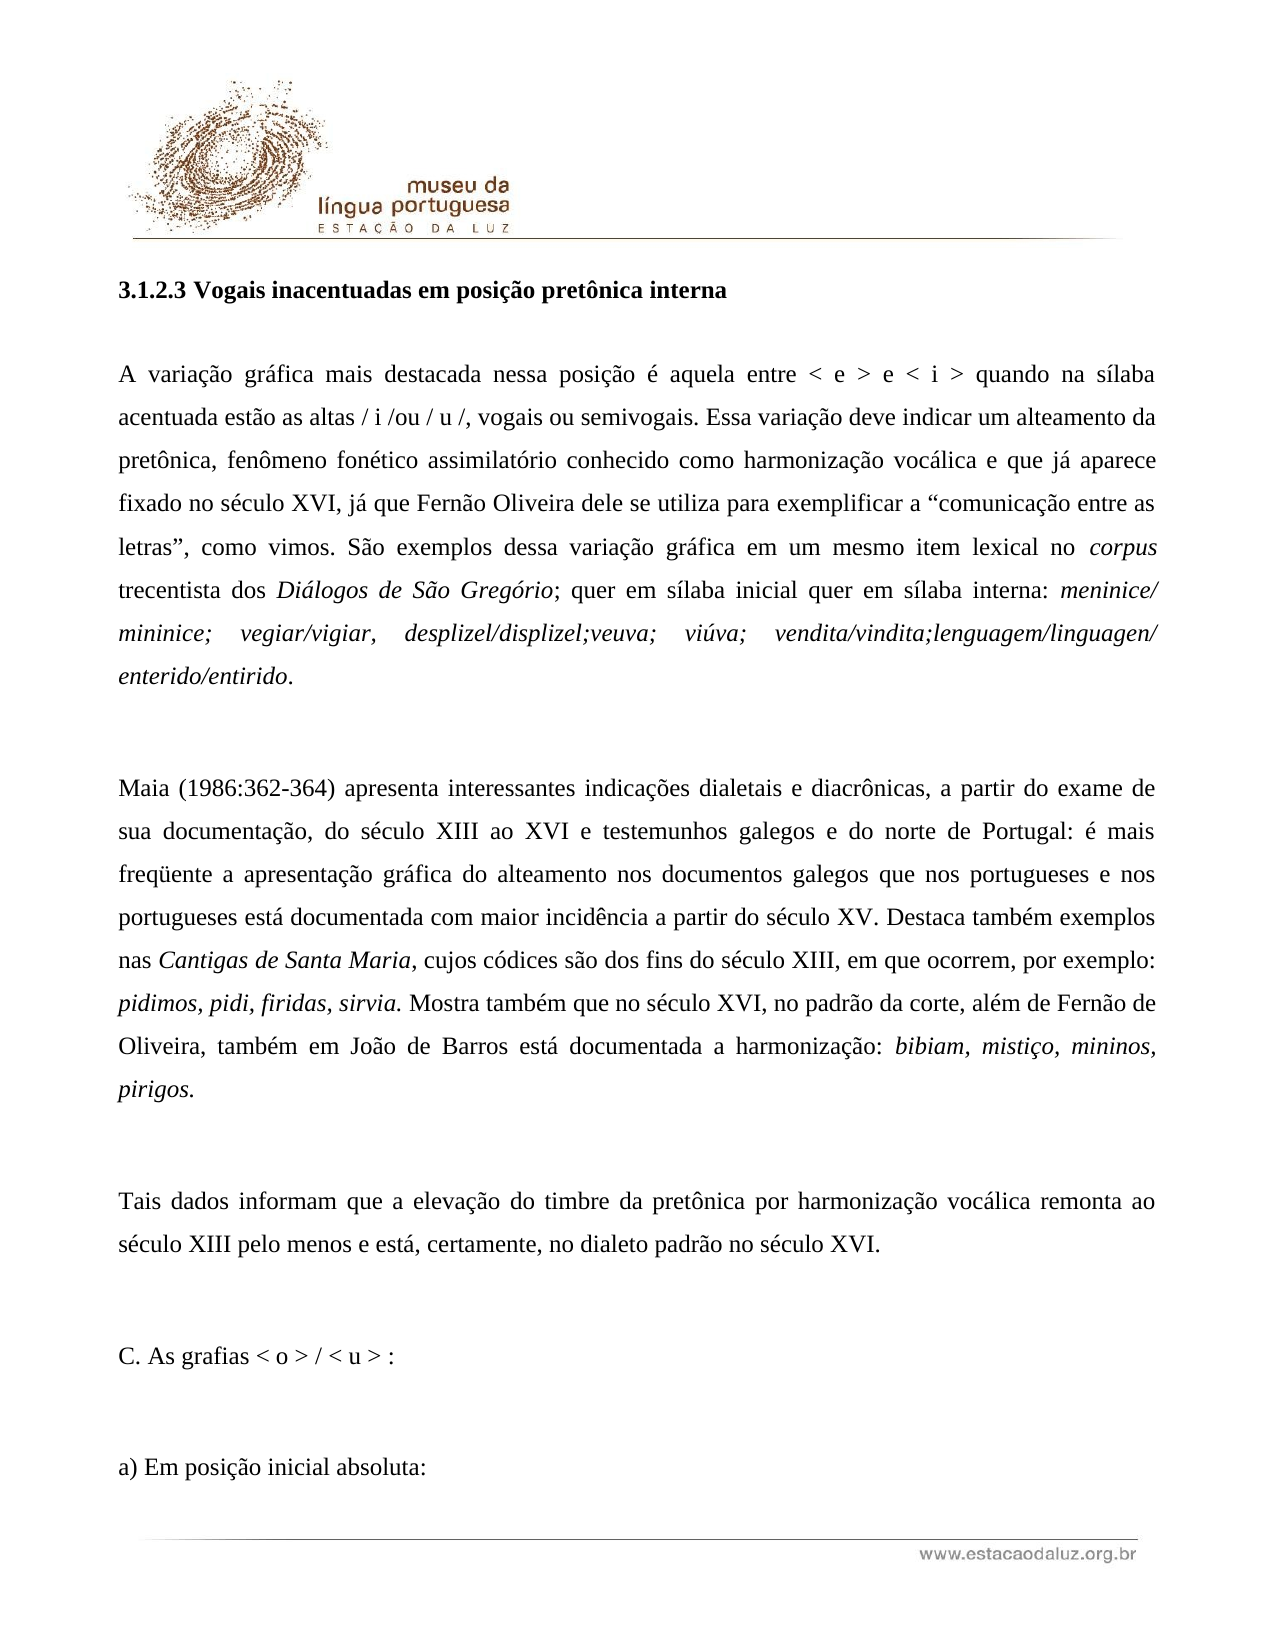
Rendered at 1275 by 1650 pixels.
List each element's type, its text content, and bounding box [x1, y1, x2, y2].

picture [118, 1528, 1156, 1576]
text A variação gráfica mais destacada nessa posição é aquela entre < e > e < i > quando na sílaba acentuada estão as altas / i /ou / u /, vogais ou semivogais. Essa variação deve indicar um alteamento da pretônica, fenômeno fonético assimilatório conhecido como harmonização vocálica e que já aparece fixado no século XVI, já que Fernão Oliveira dele se utiliza para exemplificar a “comunicação entre as letras”, como vimos. São exemplos dessa variação gráfica em um mesmo item lexical no corpus trecentista dos Diálogos de São Gregório; quer em sílaba inicial quer em sílaba interna: meninice/ mininice; vegiar/vigiar, desplizel/displizel;veuva; viúva; vendita/vindita;lenguagem/linguagen/ enterido/entirido. [118, 359, 1157, 690]
list Em posição inicial absoluta: [118, 1452, 1169, 1481]
picture [118, 73, 1156, 248]
text Maia (1986:362-364) apresenta interessantes indicações dialetais e diacrônicas, a partir do exame de sua documentação, do século XIII ao XVI e testemunhos galegos e do norte de Portugal: é mais freqüente a apresentação gráfica do alteamento nos documentos galegos que nos portugueses e nos portugueses está documentada com maior incidência a partir do século XV. Destaca também exemplos nas Cantigas de Santa Maria, cujos códices são dos fins do século XIII, em que ocorrem, por exemplo: pidimos, pidi, firidas, sirvia. Mostra também que no século XVI, no padrão da corte, além de Fernão de Oliveira, também em João de Barros está documentada a harmonização: bibiam, mistiço, mininos, pirigos. [118, 773, 1157, 1103]
subtitle Vogais inacentuadas em posição pretônica interna [118, 275, 1169, 303]
list As grafias < o > / < u > : [118, 1341, 1169, 1370]
text Tais dados informam que a elevação do timbre da pretônica por harmonização vocálica remonta ao século XIII pelo menos e está, certamente, no dialeto padrão no século XVI. [118, 1186, 1156, 1258]
